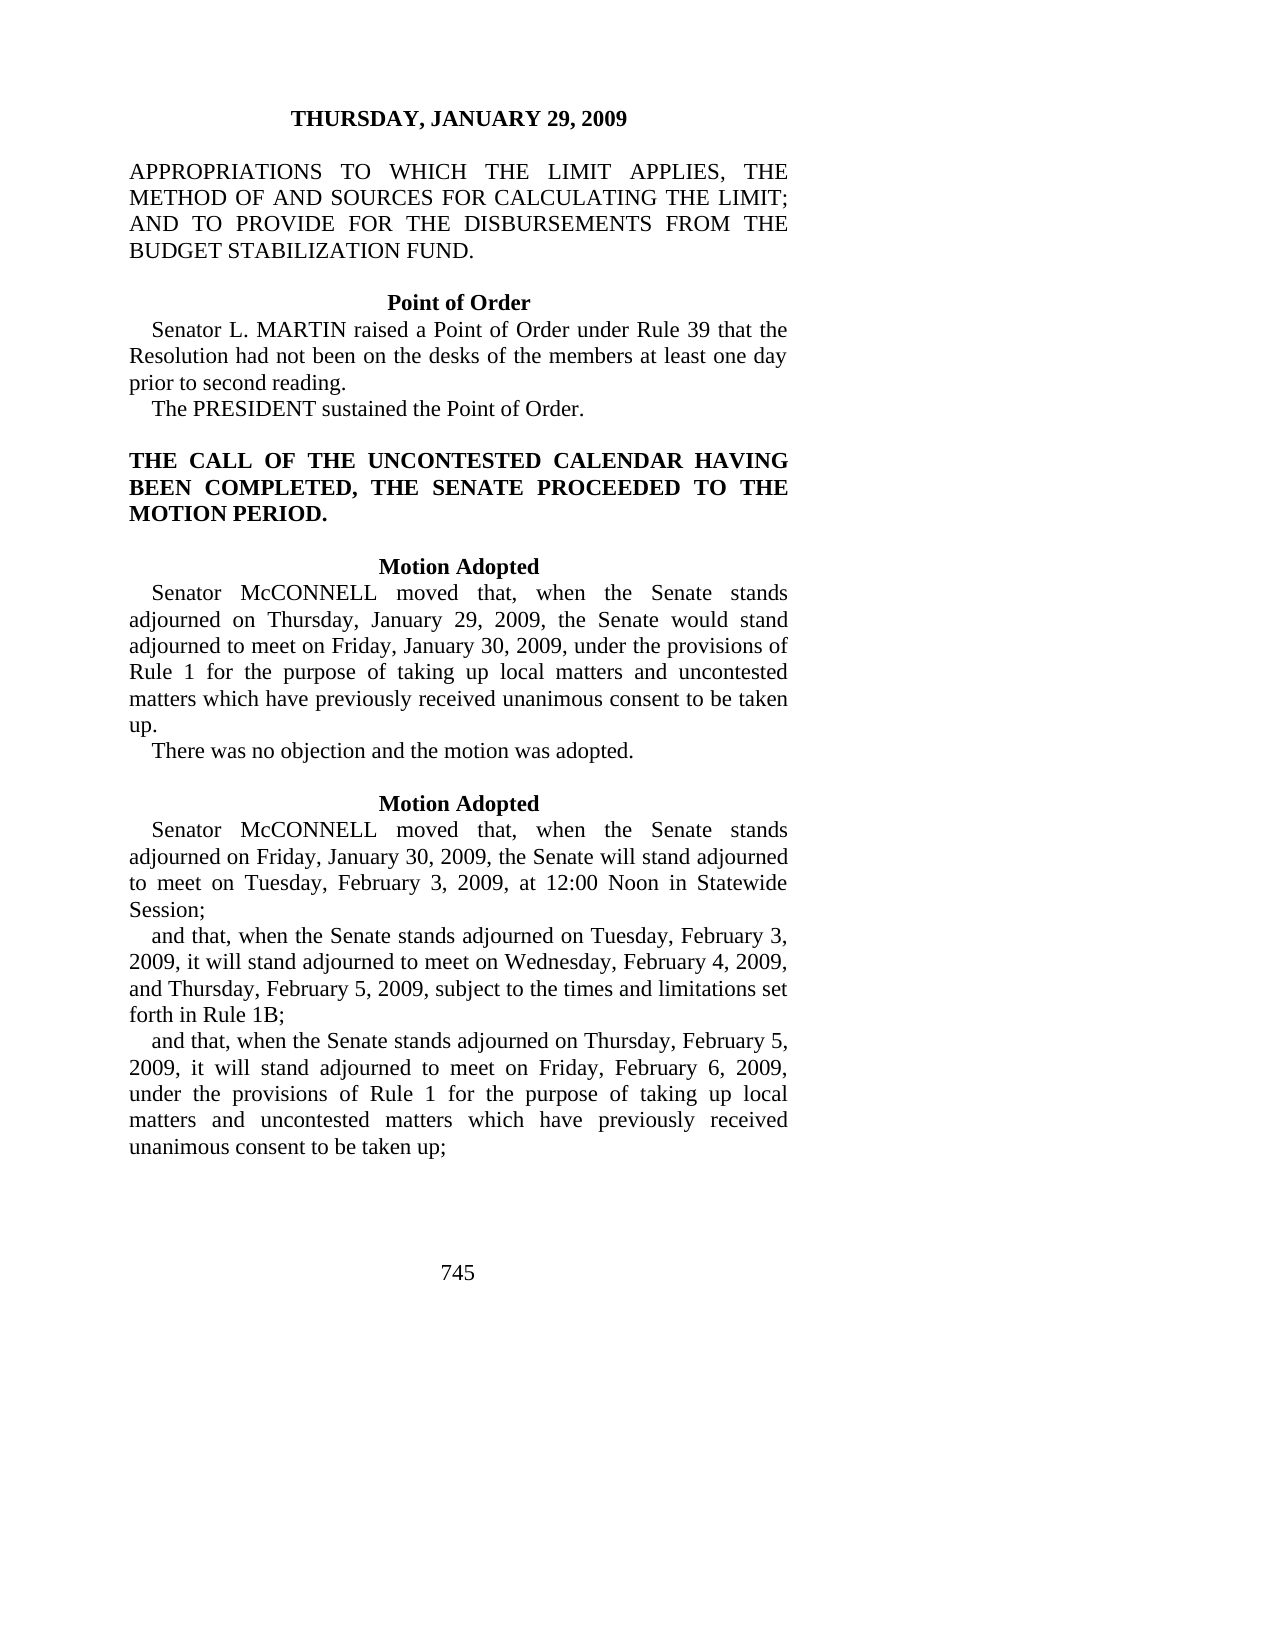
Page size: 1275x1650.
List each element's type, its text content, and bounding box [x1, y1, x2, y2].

text Senator L. MARTIN raised a Point of Order under Rule 39 that the Resolution had not been on the desks of the members at least one day prior to second reading. [129, 316, 789, 395]
text and that, when the Senate stands adjourned on Thursday, February 5, 2009, it will stand adjourned to meet on Friday, February 6, 2009, under the provisions of Rule 1 for the purpose of taking up local matters and uncontested matters which have previously received unanimous consent to be taken up; [129, 1027, 789, 1159]
text Motion Adopted [129, 553, 789, 579]
text Senator McCONNELL moved that, when the Senate stands adjourned on Thursday, January 29, 2009, the Senate would stand adjourned to meet on Friday, January 30, 2009, under the provisions of Rule 1 for the purpose of taking up local matters and uncontested matters which have previously received unanimous consent to be taken up. [129, 579, 789, 737]
text There was no objection and the motion was adopted. [129, 737, 789, 764]
text The PRESIDENT sustained the Point of Order. [129, 395, 789, 421]
text Point of Order [129, 289, 789, 316]
text and that, when the Senate stands adjourned on Tuesday, February 3, 2009, it will stand adjourned to meet on Wednesday, February 4, 2009, and Thursday, February 5, 2009, subject to the times and limitations set forth in Rule 1B; [129, 922, 789, 1027]
text Motion Adopted [129, 790, 789, 817]
text THE CALL OF THE UNCONTESTED CALENDAR HAVING BEEN COMPLETED, THE SENATE PROCEEDED TO THE MOTION PERIOD. [129, 448, 789, 527]
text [129, 158, 789, 263]
text Senator McCONNELL moved that, when the Senate stands adjourned on Friday, January 30, 2009, the Senate will stand adjourned to meet on Tuesday, February 3, 2009, at 12:00 Noon in Statewide Session; [129, 817, 789, 922]
